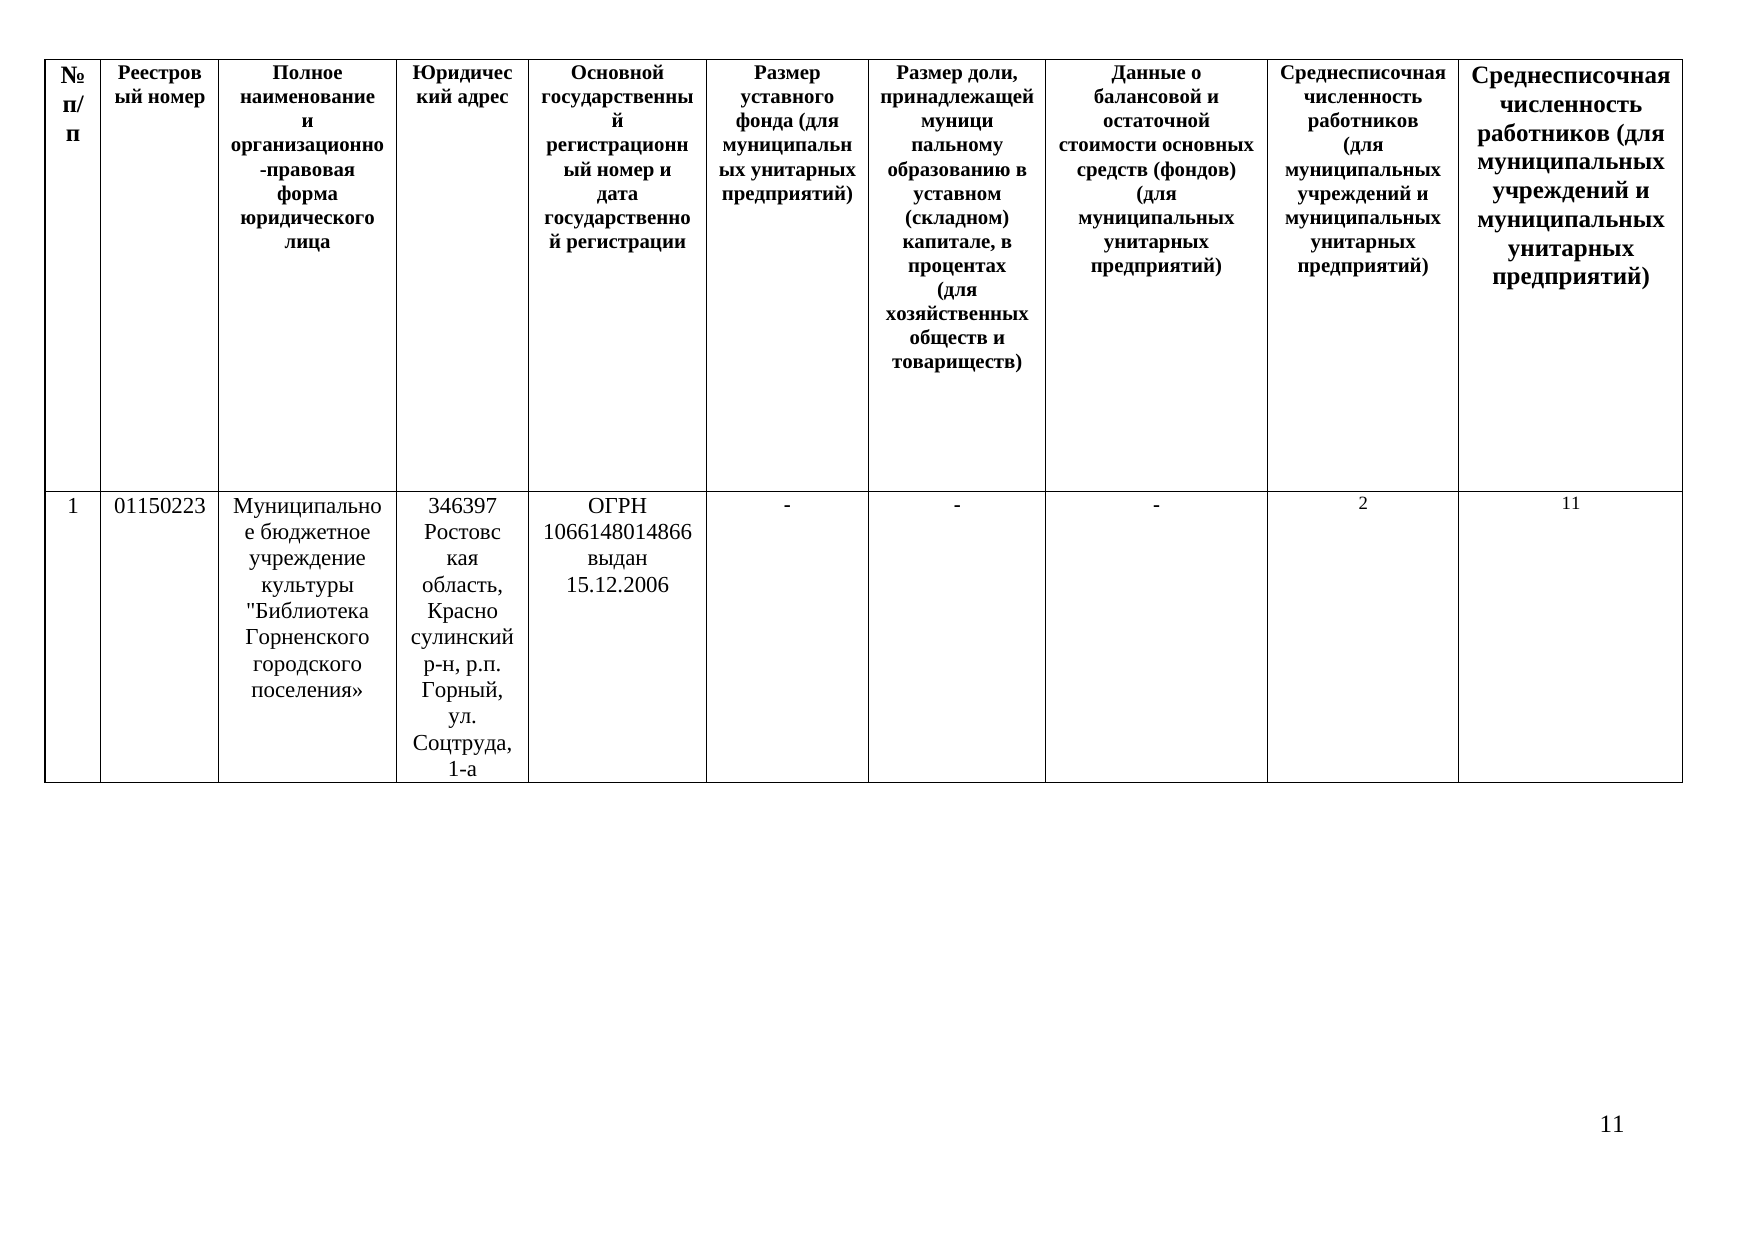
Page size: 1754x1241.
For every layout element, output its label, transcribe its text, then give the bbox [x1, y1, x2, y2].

table_header Юридический адрес [397, 60, 528, 491]
table_cell 2 [1268, 492, 1458, 782]
table_header Основной государственный регистрационный номер и дата государственной регистрации [529, 60, 706, 491]
table_cell ОГРН 1066148014866 выдан 15.12.2006 [529, 492, 706, 782]
table_cell Муниципальное бюджетное учреждение культуры "Библиотека Горненского городского поселения» [219, 492, 396, 782]
table_cell - [869, 492, 1045, 782]
table_cell 1 [46, 492, 100, 782]
table_header Размер доли, принадлежащей муници пальному образованию в уставном (складном) капитале, в процентах (для хозяйственных обществ и товариществ) [869, 60, 1045, 491]
table_header Среднесписочная численность работников (для муниципальных учреждений и муниципальных унитарных предприятий) [1268, 60, 1458, 491]
table_header Полное наименование и организационно-правовая форма юридического лица [219, 60, 396, 491]
table_header Размер уставного фонда (для муниципальных унитарных предприятий) [707, 60, 868, 491]
table_header Данные о балансовой и остаточной стоимости основных средств (фондов) (для муниципальных унитарных предприятий) [1046, 60, 1267, 491]
table_header № п/п [46, 60, 100, 491]
table_cell - [1046, 492, 1267, 782]
table_cell - [707, 492, 868, 782]
table_header Среднесписочная численность работников (для муниципальных учреждений и муниципальных унитарных предприятий) [1459, 60, 1682, 491]
table_cell 11 [1459, 492, 1682, 782]
table_cell 01150223 [101, 492, 218, 782]
table_cell 346397 Ростовс кая область, Красно сулинский р-н, р.п. Горный, ул. Соцтруда,1-а [397, 492, 528, 782]
table_header Реестровый номер [101, 60, 218, 491]
